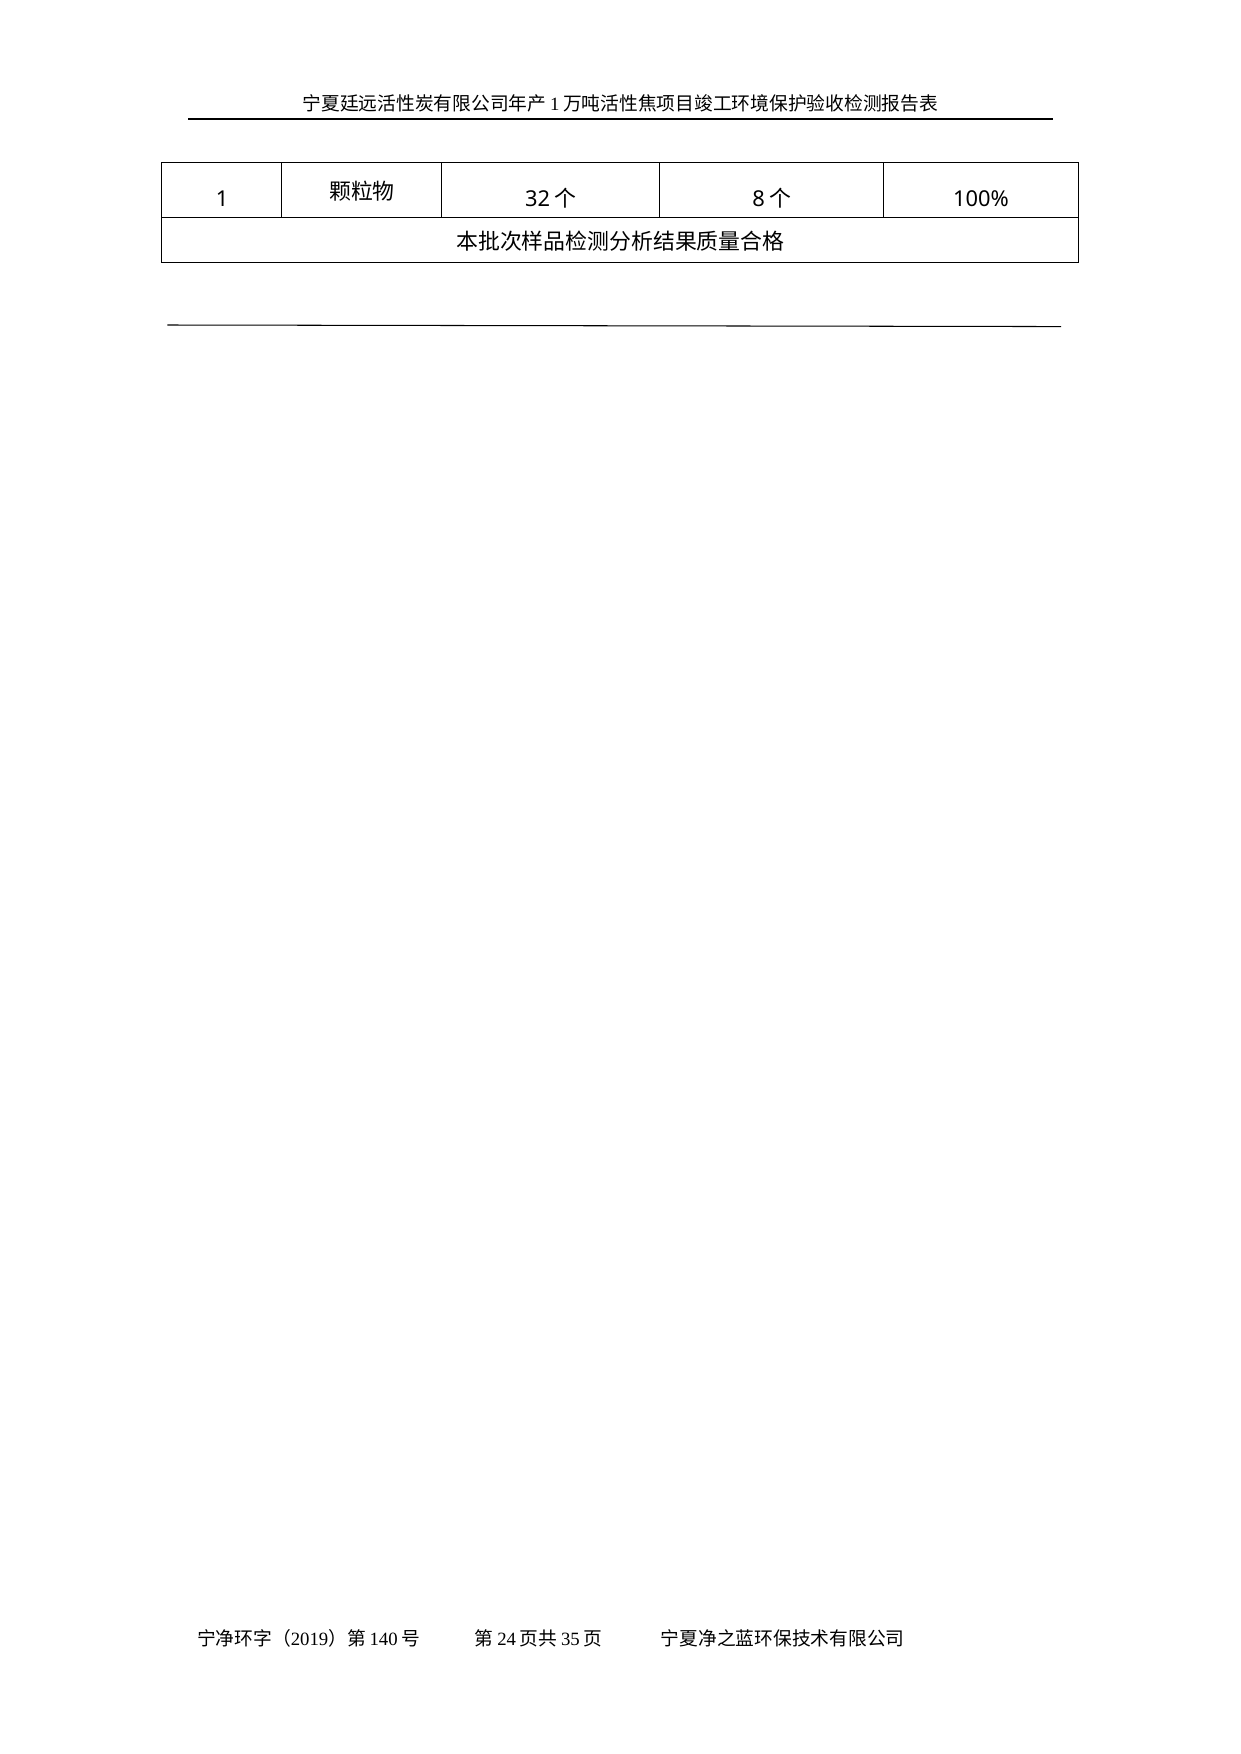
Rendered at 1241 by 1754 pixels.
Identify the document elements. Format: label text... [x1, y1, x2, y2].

table_cell 32个 [442, 163, 659, 217]
table_cell 100% [884, 163, 1078, 217]
table_cell 本批次样品检测分析结果质量合格 [162, 218, 1078, 262]
table_cell 颗粒物 [282, 163, 441, 217]
table_cell 1 [162, 163, 281, 217]
table_cell 8个 [660, 163, 883, 217]
